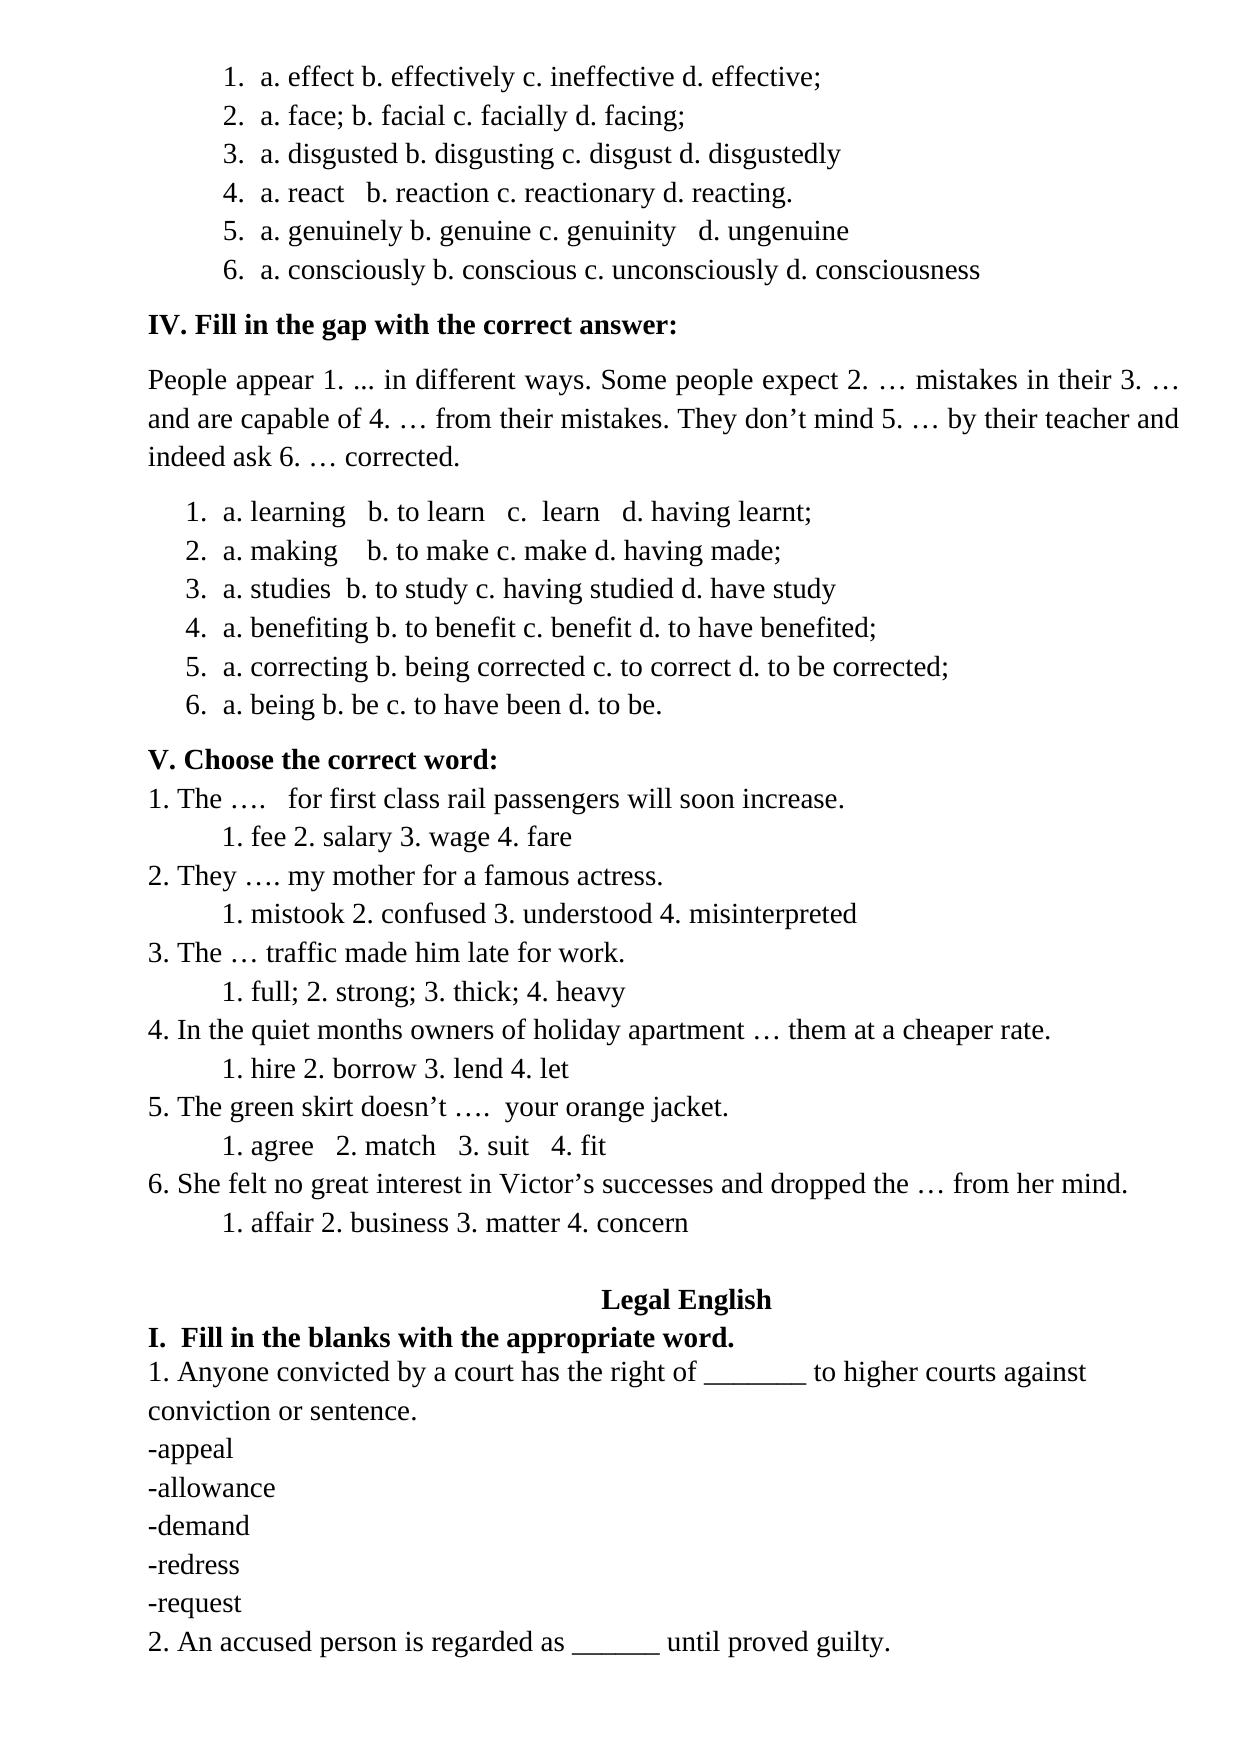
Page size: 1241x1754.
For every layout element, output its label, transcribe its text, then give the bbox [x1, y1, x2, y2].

list a. genuinely b. genuine c. genuinity d. ungenuine [223, 213, 1181, 247]
text 5. The green skirt doesn’t …. your orange jacket. [148, 1089, 1225, 1123]
text 1. Anyone convicted by a court has the right of _______ to higher courts against conviction or sentence. [148, 1354, 1181, 1426]
text 1. affair 2. business 3. matter 4. concern [148, 1205, 1181, 1238]
list a. learning b. to learn c. learn d. having learnt; [185, 494, 1181, 528]
list a. correcting b. being corrected c. to correct d. to be corrected; [185, 649, 1181, 682]
list a. react b. reaction c. reactionary d. reacting. [223, 175, 1181, 208]
text 1. hire 2. borrow 3. lend 4. let [148, 1051, 1225, 1084]
text 6. She felt no great interest in Victor’s successes and dropped the … from her mind. [148, 1166, 1181, 1200]
list a. being b. be c. to have been d. to be. [185, 687, 1181, 721]
text -appeal [148, 1431, 1181, 1465]
text -request [148, 1585, 1181, 1619]
text 2. An accused person is regarded as ______ until proved guilty. [148, 1624, 1181, 1657]
list a. consciously b. conscious c. unconsciously d. consciousness [223, 252, 1181, 285]
text -redress [148, 1547, 1181, 1580]
text IV. Fill in the gap with the correct answer: [148, 307, 1181, 341]
list a. benefiting b. to benefit c. benefit d. to have benefited; [185, 610, 1181, 644]
list a. disgusted b. disgusting c. disgust d. disgustedly [223, 136, 1181, 170]
text 1. The …. for first class rail passengers will soon increase. [148, 781, 1225, 814]
text 2. They …. my mother for a famous actress. [148, 858, 1225, 892]
text -demand [148, 1508, 1181, 1542]
list a. making b. to make c. make d. having made; [185, 533, 1181, 567]
text People appear 1. ... in different ways. Some people expect 2. … mistakes in their 3. … and are capable of 4. … from their mistakes. They don’t mind 5. … by their teacher and indeed ask 6. … corrected. [148, 362, 1181, 473]
list a. face; b. facial c. facially d. facing; [223, 98, 1181, 131]
text Legal English [148, 1282, 1225, 1316]
text I. Fill in the blanks with the appropriate word. [148, 1321, 1181, 1354]
text 1. fee 2. salary 3. wage 4. fare [148, 819, 1225, 853]
list a. studies b. to study c. having studied d. have study [185, 572, 1181, 605]
text 4. In the quiet months owners of holiday apartment … them at a cheaper rate. [148, 1012, 1225, 1046]
text -allowance [148, 1470, 1181, 1503]
list a. effect b. effectively c. ineffective d. effective; [223, 59, 1181, 93]
text 1. full; 2. strong; 3. thick; 4. heavy [148, 974, 1225, 1007]
text 1. mistook 2. confused 3. understood 4. misinterpreted [148, 897, 1225, 930]
text 1. agree 2. match 3. suit 4. fit [148, 1128, 1225, 1161]
text 3. The … traffic made him late for work. [148, 935, 1225, 969]
text V. Choose the correct word: [148, 742, 1225, 776]
